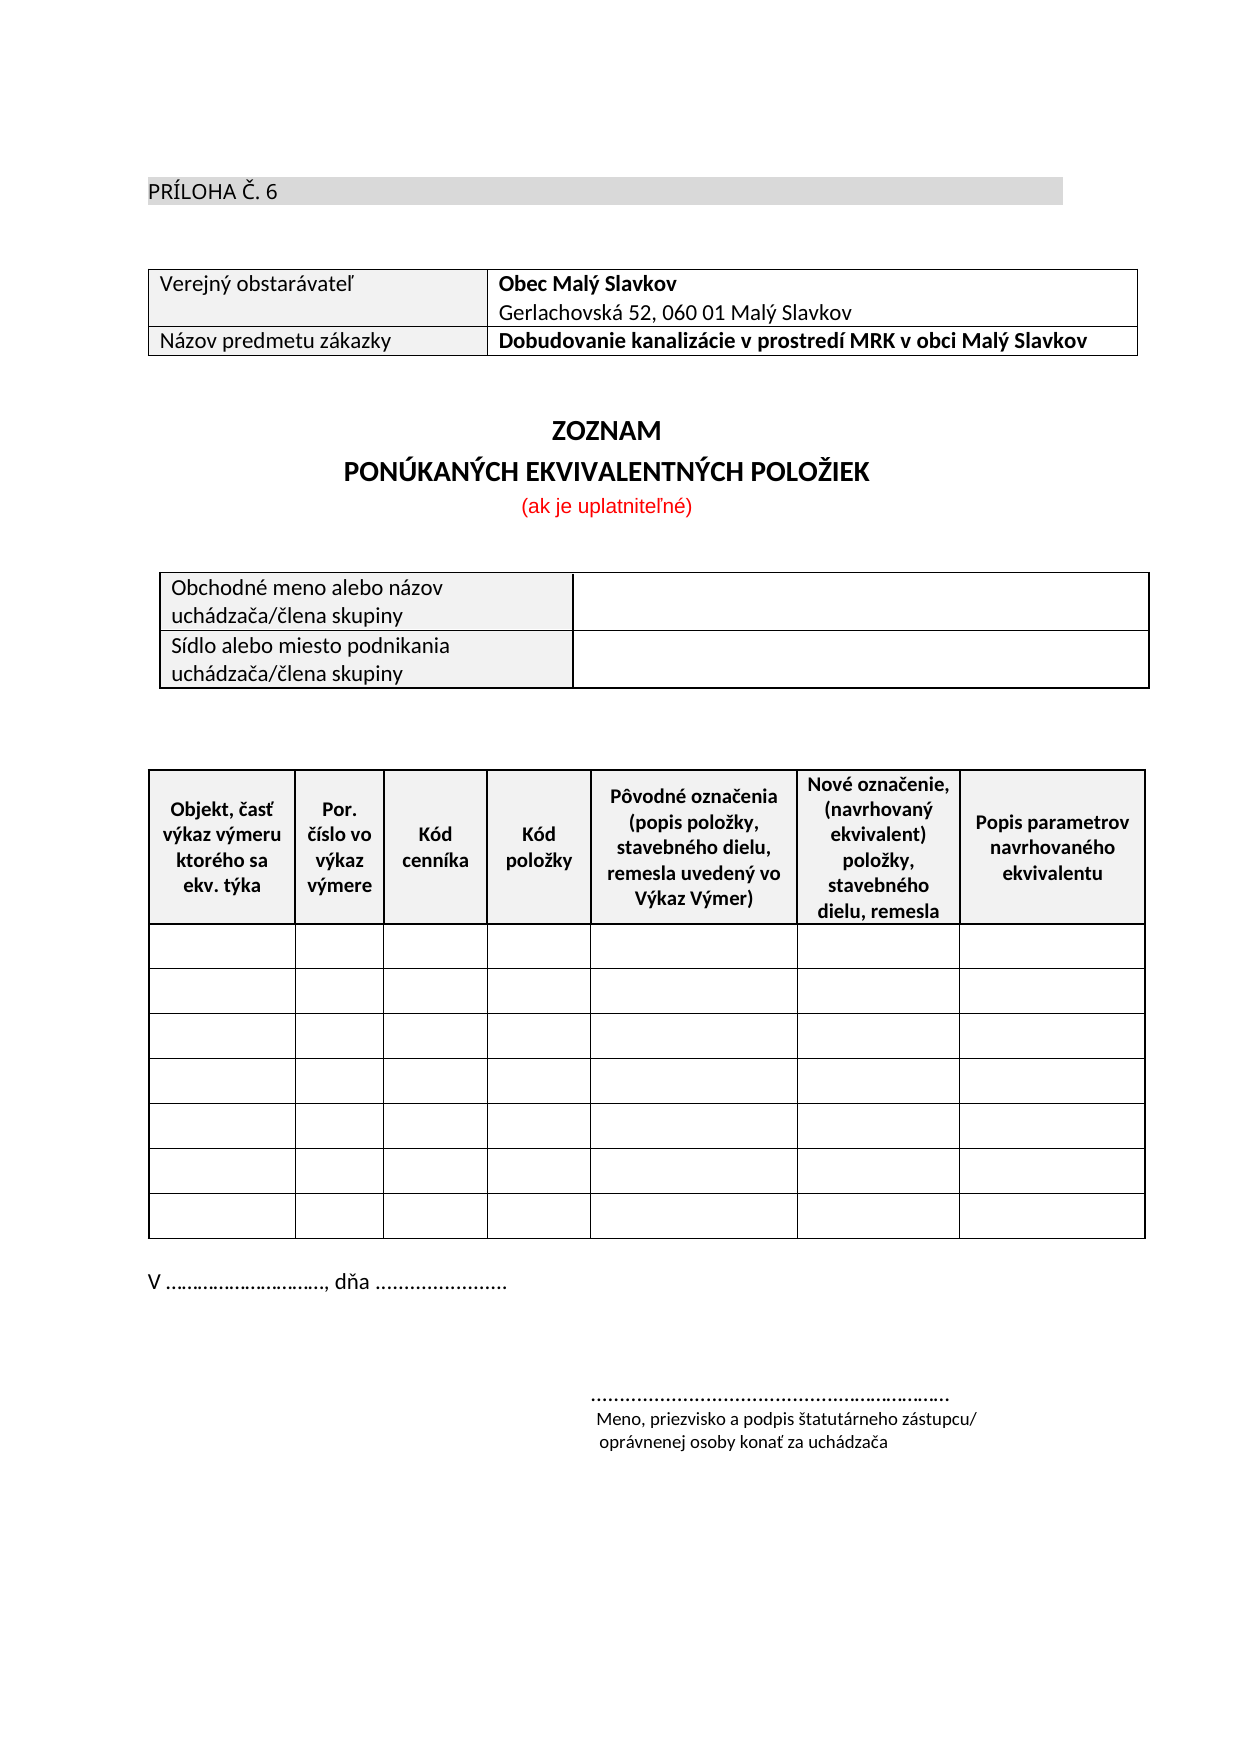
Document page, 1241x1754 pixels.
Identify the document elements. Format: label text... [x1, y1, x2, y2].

table_header Objekt, časť výkaz výmeru ktorého sa ekv. týka [150, 771, 294, 923]
table_cell [150, 1014, 295, 1058]
table_cell [296, 1149, 383, 1193]
table_cell [798, 1014, 959, 1058]
table_cell [384, 925, 487, 968]
table_cell [488, 1059, 590, 1103]
text ...........................................………………… [148, 1379, 1093, 1407]
table_cell [150, 1104, 295, 1148]
text príloha č. 6 [148, 177, 1063, 205]
table_header Obchodné meno alebo názov uchádzača/člena skupiny [161, 573, 573, 629]
table_cell [488, 969, 590, 1013]
table_cell [384, 1014, 487, 1058]
table_cell [960, 1104, 1144, 1148]
table_header Kód položky [488, 771, 590, 923]
table_header Popis parametrov navrhovaného ekvivalentu [961, 771, 1144, 923]
table_header Verejný obstarávateľ [149, 270, 487, 326]
table_cell [296, 1014, 383, 1058]
table_cell [488, 1104, 590, 1148]
table_cell [798, 1149, 959, 1193]
table_cell [488, 1149, 590, 1193]
table_header Kód cenníka [385, 771, 486, 923]
table_cell [488, 1014, 590, 1058]
table_header Obec Malý Slavkov Gerlachovská 52, 060 01 Malý Slavkov [488, 270, 1137, 326]
table_cell [488, 1194, 590, 1238]
text V …………………………, dňa ....................... [148, 1267, 1093, 1295]
table_cell [798, 925, 959, 968]
table_header [574, 573, 1148, 629]
table_cell [798, 969, 959, 1013]
table_cell [296, 969, 383, 1013]
table_cell [384, 969, 487, 1013]
table_cell [591, 925, 797, 968]
table_cell Dobudovanie kanalizácie v prostredí MRK v obci Malý Slavkov [488, 327, 1137, 355]
table_cell [960, 1014, 1144, 1058]
table_header Por. číslo vo výkaz výmere [296, 771, 383, 923]
text Zoznam [148, 412, 1066, 447]
table_cell [798, 1104, 959, 1148]
table_cell [296, 1059, 383, 1103]
table_cell [591, 1194, 797, 1238]
table_cell [798, 1059, 959, 1103]
text oprávnenej osoby konať za uchádzača [591, 1430, 1093, 1453]
table_cell [960, 1194, 1144, 1238]
table_cell [591, 1104, 797, 1148]
table_cell [591, 969, 797, 1013]
table_cell [574, 631, 1148, 687]
table_cell [384, 1104, 487, 1148]
table_cell [960, 1059, 1144, 1103]
table_cell [960, 925, 1144, 968]
table_cell Sídlo alebo miesto podnikania uchádzača/člena skupiny [161, 631, 572, 687]
table_cell [296, 925, 383, 968]
table_cell [591, 1059, 797, 1103]
table_cell [150, 925, 295, 968]
table_cell [384, 1194, 487, 1238]
table_cell [296, 1104, 383, 1148]
table_cell [384, 1149, 487, 1193]
table_cell [798, 1194, 959, 1238]
table_cell [296, 1194, 383, 1238]
table_header Nové označenie, (navrhovaný ekvivalent) položky, stavebného dielu, remesla [798, 771, 959, 923]
text Meno, priezvisko a podpis štatutárneho zástupcu/ [591, 1407, 1093, 1430]
table_cell [150, 969, 295, 1013]
text PONúKANÝCH Ekvivalentných položiek [148, 453, 1066, 488]
table_cell [960, 1149, 1144, 1193]
table_cell [591, 1149, 797, 1193]
table_cell [150, 1059, 295, 1103]
text (ak je uplatniteľné) [148, 493, 1066, 517]
table_cell [150, 1194, 295, 1238]
table_header Pôvodné označenia (popis položky, stavebného dielu, remesla uvedený vo Výkaz Výmer) [592, 771, 796, 923]
table_cell [488, 925, 590, 968]
table_cell [384, 1059, 487, 1103]
table_cell [591, 1014, 797, 1058]
table_cell Názov predmetu zákazky [149, 327, 487, 355]
table_cell [960, 969, 1144, 1013]
table_cell [150, 1149, 295, 1193]
